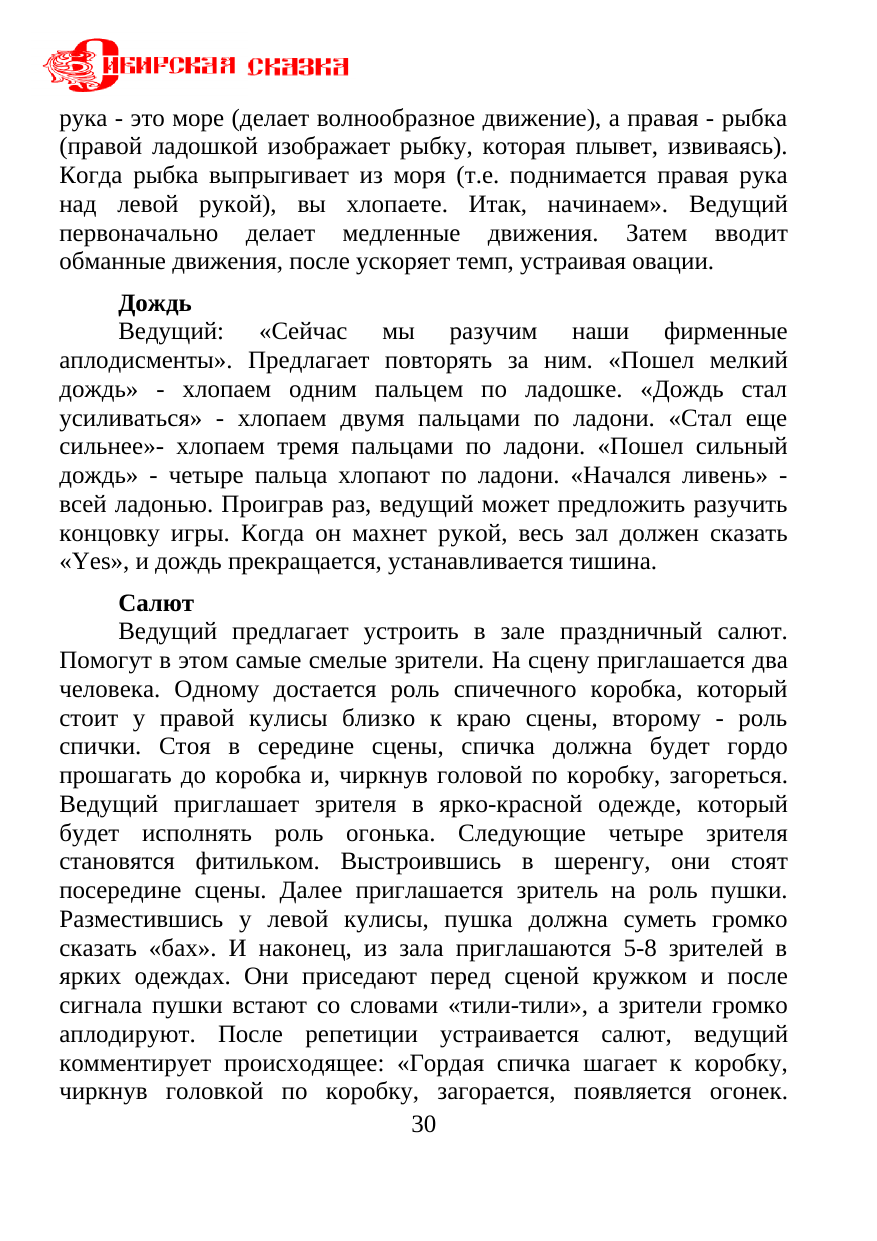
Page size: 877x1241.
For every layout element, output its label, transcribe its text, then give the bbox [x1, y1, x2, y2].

text Салют [59, 588, 788, 616]
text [59, 616, 788, 1105]
text Ведущий: «Сейчас мы разучим наши фирменные аплодисменты». Предлагает повторять за ним. «Пошел мелкий дождь» - хлопаем одним пальцем по ладошке. «Дождь стал усиливаться» - хлопаем двумя пальцами по ладони. «Стал еще сильнее»- хлопаем тремя пальцами по ладони. «Пошел сильный дождь» - четыре пальца хлопают по ладони. «Начался ливень» - всей ладонью. Проиграв раз, ведущий может предложить разучить концовку игры. Когда он махнет рукой, весь зал должен сказать «Yes», и дождь прекращается, устанавливается тишина. [59, 316, 788, 575]
picture [31, 25, 356, 96]
text Дождь [59, 288, 788, 316]
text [59, 103, 788, 275]
